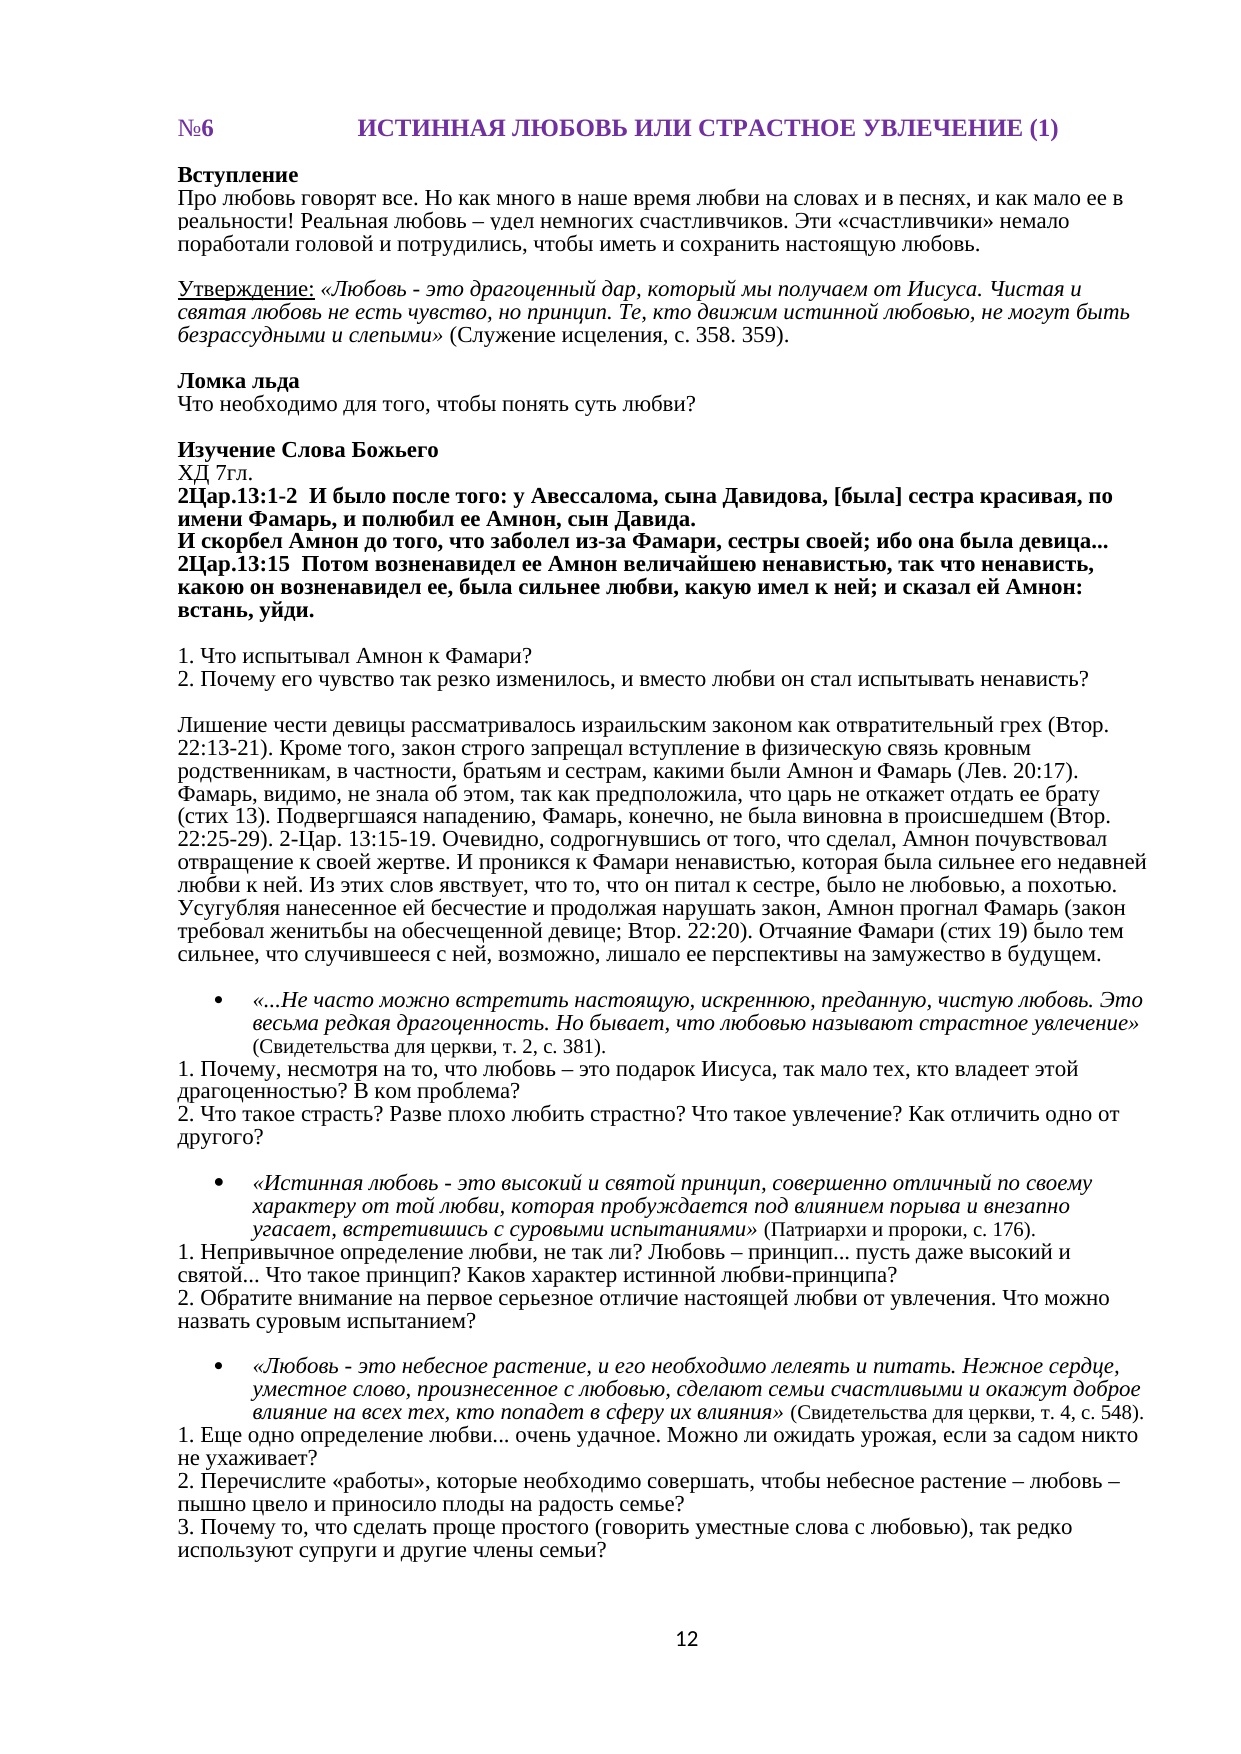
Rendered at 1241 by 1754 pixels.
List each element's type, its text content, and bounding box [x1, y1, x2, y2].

text Что необходимо для того, чтобы понять суть любви? [177, 393, 1152, 416]
text 1. Почему, несмотря на то, что любовь – это подарок Иисуса, так мало тех, кто владеет этой драгоценностью? В ком проблема? 2. Что такое страсть? Разве плохо любить страстно? Что такое увлечение? Как отличить одно от другого? [177, 1058, 1152, 1149]
text 2. Почему его чувство так резко изменилось, и вместо любви он стал испытывать ненависть? [177, 668, 1152, 691]
text 3. Почему то, что сделать проще простого (говорить уместные слова с любовью), так редко используют супруги и другие члены семьи? [177, 1516, 1152, 1562]
text 2. Обратите внимание на первое серьезное отличие настоящей любви от увлечения. Что можно назвать суровым испытанием? [177, 1287, 1152, 1333]
text 2Цар.13:15 Потом возненавидел ее Амнон величайшею ненавистью, так что ненависть, какою он возненавидел ее, была сильнее любви, какую имел к ней; и сказал ей Амнон: встань, уйди. [177, 553, 1152, 622]
list «...Не часто можно встретить настоящую, искреннюю, преданную, чистую любовь. Это весьма редкая драгоценность. Но бывает, что любовью называют страстное увлечение» (Свидетельства для церкви, т. 2, с. 381). [215, 989, 1152, 1058]
subtitle №6 истинная любовь или страстное увлечение (1) [177, 118, 1152, 141]
text ХД 7гл. 2Цар.13:1-2 И было после того: у Авессалома, сына Давидова, [была] сестра красивая, по имени Фамарь, и полюбил ее Амнон, сын Давида. [177, 462, 1152, 531]
text Утверждение: «Любовь - это драгоценный дар, который мы получаем от Иисуса. Чистая и святая любовь не есть чувство, но принцип. Те, кто движим истинной любовью, не могут быть безрассудными и слепыми» (Служение исцеления, с. 358. 359). [177, 278, 1152, 347]
text Лишение чести девицы рассматривалось израильским законом как отвратительный грех (Втор. 22:13-21). Кроме того, закон строго запрещал вступление в физическую связь кровным родственникам, в частности, братьям и сестрам, какими были Амнон и Фамарь (Лев. 20:17). Фамарь, видимо, не знала об этом, так как предположила, что царь не откажет отдать ее брату (стих 13). Подвергшаяся нападению, Фамарь, конечно, не была виновна в происшедшем (Втор. 22:25-29). 2-Цар. 13:15-19. Очевидно, содрогнувшись от того, что сделал, Амнон почувствовал отвращение к своей жертве. И проникся к Фамари ненавистью, которая была сильнее его недавней любви к ней. Из этих слов явствует, что то, что он питал к сестре, было не любовью, а похотью. Усугубляя нанесенное ей бесчестие и продолжая нарушать закон, Амнон прогнал Фамарь (закон требовал женитьбы на обесчещенной девице; Втор. 22:20). Отчаяние Фамари (стих 19) было тем сильнее, что случившееся с ней, возможно, лишало ее перспективы на замужество в будущем. [177, 714, 1152, 966]
text Ломка льда [177, 370, 1152, 393]
text Вступление [177, 164, 1152, 187]
list «Любовь - это небесное растение, и его необходимо лелеять и питать. Нежное сердце, уместное слово, произнесенное с любовью, сделают семьи счастливыми и окажут доброе влияние на всех тех, кто попадет в сферу их влияния» (Свидетельства для церкви, т. 4, с. 548). [215, 1356, 1152, 1424]
list «Истинная любовь - это высокий и святой принцип, совершенно отличный по своему характеру от той любви, которая пробуждается под влиянием порыва и внезапно угасает, встретившись с суровыми испытаниями» (Патриархи и пророки, с. 176). [215, 1172, 1152, 1241]
text Про любовь говорят все. Но как много в наше время любви на словах и в песнях, и как мало ее в реальности! Реальная любовь – удел немногих счастливчиков. Эти «счастливчики» немало поработали головой и потрудились, чтобы иметь и сохранить настоящую любовь. [177, 187, 1152, 278]
text 1. Что испытывал Амнон к Фамари? [177, 645, 1152, 668]
text 1. Непривычное определение любви, не так ли? Любовь – принцип... пусть даже высокий и святой... Что такое принцип? Каков характер истинной любви-принципа? [177, 1241, 1152, 1287]
text И скорбел Амнон до того, что заболел из-за Фамари, сестры своей; ибо она была девица... [177, 531, 1152, 553]
text 1. Еще одно определение любви... очень удачное. Можно ли ожидать урожая, если за садом никто не ухаживает? [177, 1424, 1152, 1470]
text Изучение Слова Божьего [177, 439, 1152, 462]
text 2. Перечислите «работы», которые необходимо совершать, чтобы небесное растение – любовь – пышно цвело и приносило плоды на радость семье? [177, 1470, 1152, 1516]
